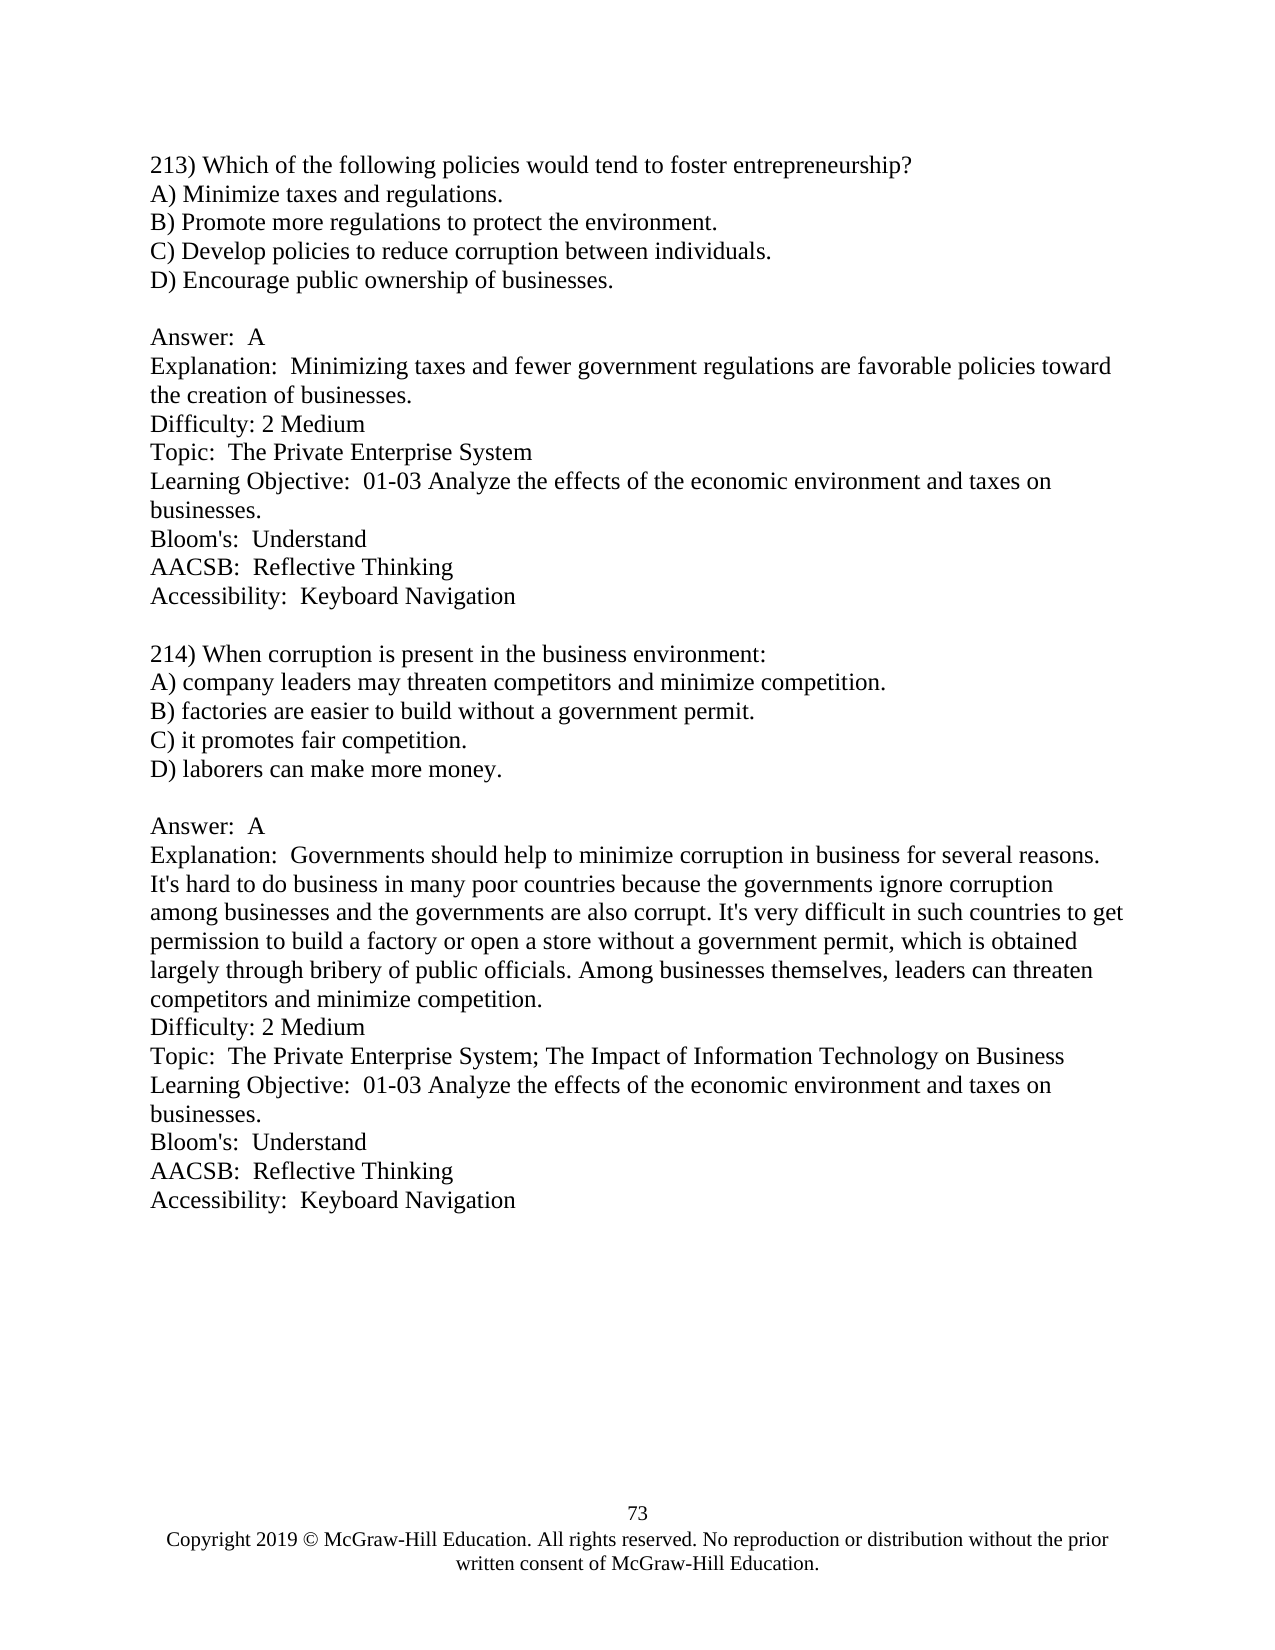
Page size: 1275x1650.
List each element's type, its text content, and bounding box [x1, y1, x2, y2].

text Bloom's: Understand [150, 1127, 1125, 1156]
text D) Encourage public ownership of businesses. [150, 265, 1125, 294]
text Answer: A [150, 322, 1125, 351]
text Topic: The Private Enterprise System; The Impact of Information Technology on Business [150, 1041, 1125, 1070]
text Accessibility: Keyboard Navigation [150, 1185, 1125, 1214]
text Accessibility: Keyboard Navigation [150, 581, 1125, 610]
text C) Develop policies to reduce corruption between individuals. [150, 236, 1125, 265]
text Explanation: Minimizing taxes and fewer government regulations are favorable policies toward the creation of businesses. [150, 351, 1125, 409]
text Difficulty: 2 Medium [150, 409, 1125, 437]
text AACSB: Reflective Thinking [150, 552, 1125, 581]
text A) Minimize taxes and regulations. [150, 179, 1125, 207]
text D) laborers can make more money. [150, 754, 1125, 782]
text A) company leaders may threaten competitors and minimize competition. [150, 667, 1125, 696]
text B) factories are easier to build without a government permit. [150, 696, 1125, 725]
text Answer: A [150, 811, 1125, 840]
text Topic: The Private Enterprise System [150, 437, 1125, 466]
text Explanation: Governments should help to minimize corruption in business for several reasons. It's hard to do business in many poor countries because the governments ignore corruption among businesses and the governments are also corrupt. It's very difficult in such countries to get permission to build a factory or open a store without a government permit, which is obtained largely through bribery of public officials. Among businesses themselves, leaders can threaten competitors and minimize competition. [150, 840, 1125, 1012]
text Bloom's: Understand [150, 524, 1125, 552]
text Learning Objective: 01-03 Analyze the effects of the economic environment and taxes on businesses. [150, 1070, 1125, 1127]
text 214) When corruption is present in the business environment: [150, 639, 1125, 667]
text B) Promote more regulations to protect the environment. [150, 207, 1125, 236]
text C) it promotes fair competition. [150, 725, 1125, 754]
text AACSB: Reflective Thinking [150, 1156, 1125, 1185]
text Learning Objective: 01-03 Analyze the effects of the economic environment and taxes on businesses. [150, 466, 1125, 524]
text Difficulty: 2 Medium [150, 1012, 1125, 1041]
text 213) Which of the following policies would tend to foster entrepreneurship? [150, 150, 1125, 179]
